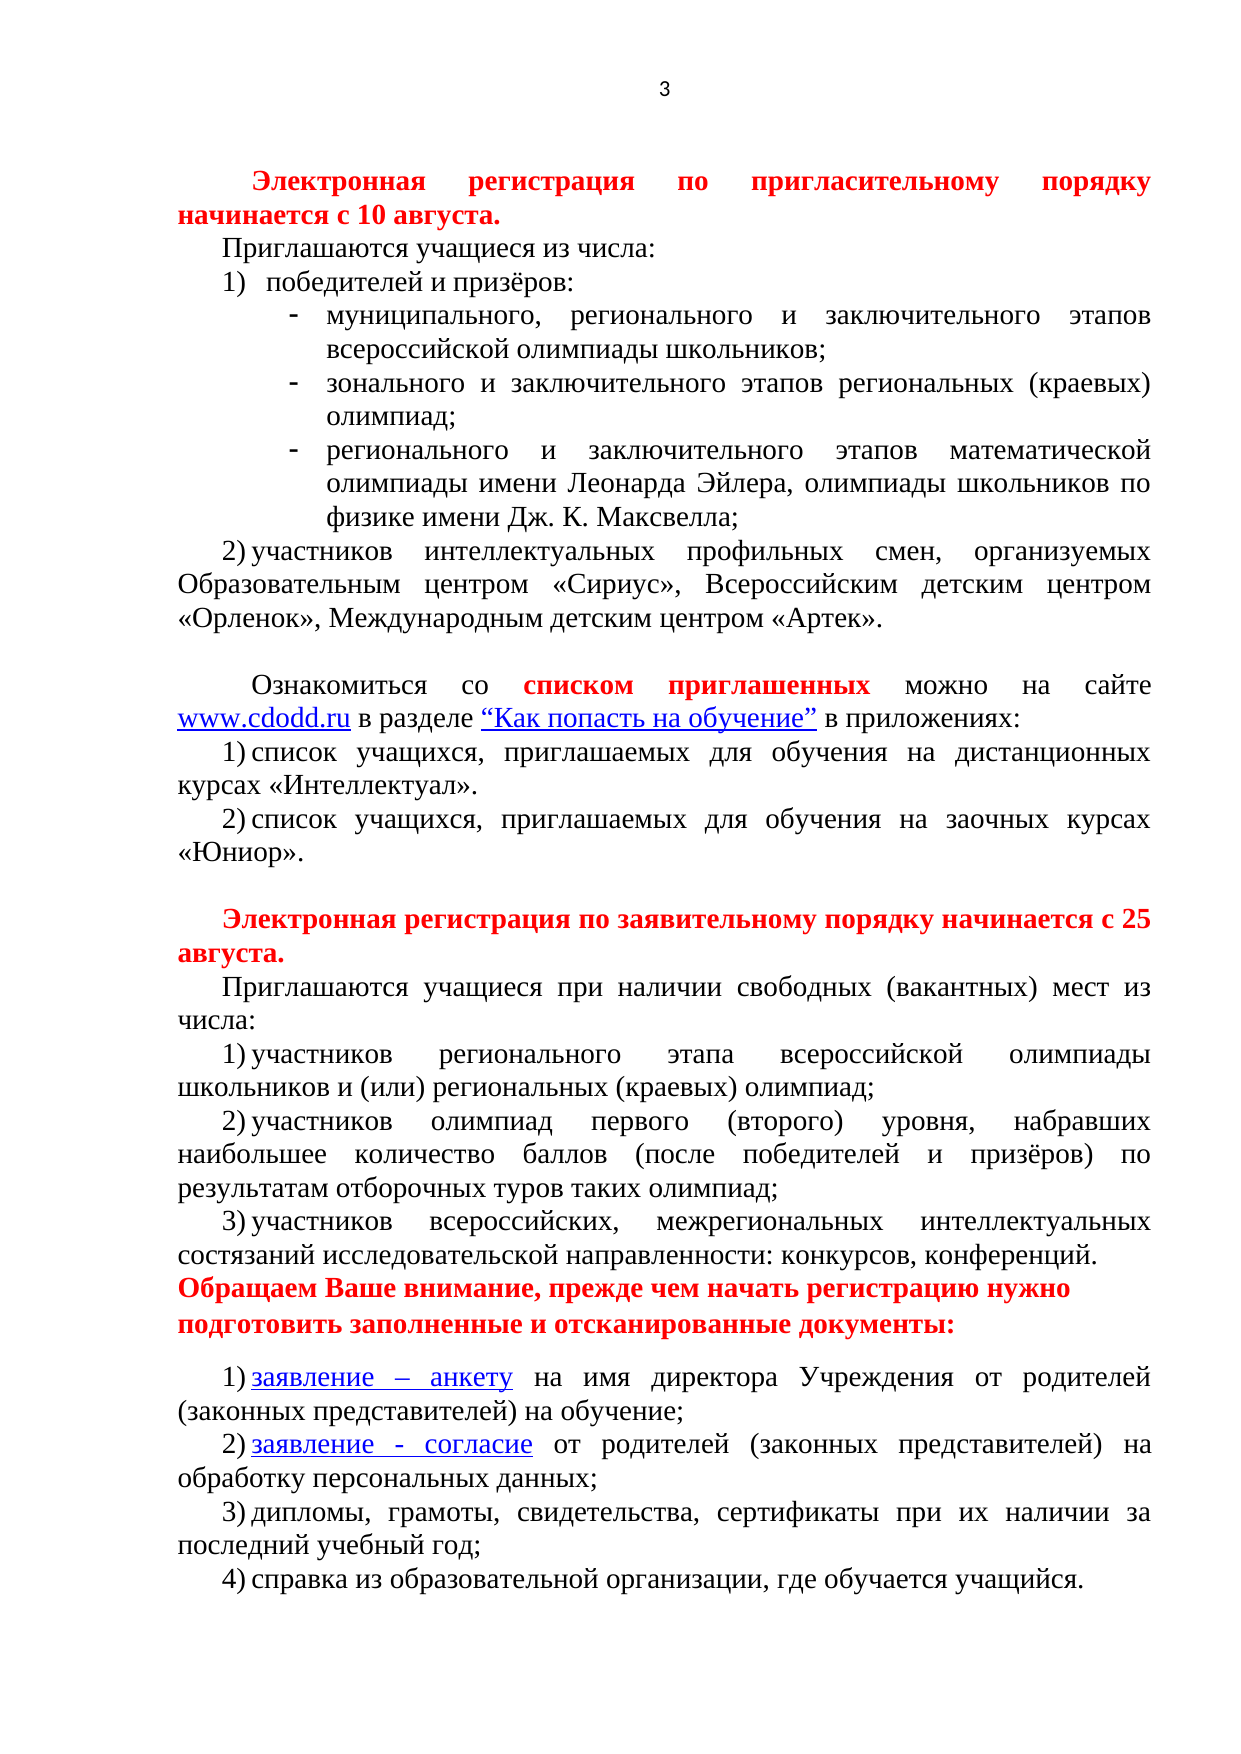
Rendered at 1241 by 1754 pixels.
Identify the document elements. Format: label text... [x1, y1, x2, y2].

list дипломы, грамоты, свидетельства, сертификаты при их наличии за последний учебный год; [177, 1494, 1152, 1561]
text Приглашаются учащиеся при наличии свободных (вакантных) мест из числа: [177, 969, 1152, 1036]
list справка из образовательной организации, где обучается учащийся. [177, 1561, 1152, 1594]
list муниципального, регионального и заключительного этапов всероссийской олимпиады школьников; [288, 297, 1152, 365]
list заявление - согласие от родителей (законных представителей) на обработку персональных данных; [177, 1427, 1152, 1494]
text Электронная регистрация по заявительному порядку начинается с 25 августа. [177, 902, 1152, 969]
list список учащихся, приглашаемых для обучения на дистанционных курсах «Интеллектуал». [177, 734, 1152, 801]
text Приглашаются учащиеся из числа: [177, 230, 1152, 264]
list победителей и призёров: [222, 264, 1152, 297]
list заявление – анкету на имя директора Учреждения от родителей (законных представителей) на обучение; [177, 1359, 1152, 1427]
list участников олимпиад первого (второго) уровня, набравших наибольшее количество баллов (после победителей и призёров) по результатам отборочных туров таких олимпиад; [177, 1103, 1152, 1203]
list регионального и заключительного этапов математической олимпиады имени Леонарда Эйлера, олимпиады школьников по физике имени Дж. К. Максвелла; [288, 432, 1152, 533]
list зонального и заключительного этапов региональных (краевых) олимпиад; [288, 365, 1152, 432]
list список учащихся, приглашаемых для обучения на заочных курсах «Юниор». [177, 801, 1152, 868]
list участников интеллектуальных профильных смен, организуемых Образовательным центром «Сириус», Всероссийским детским центром «Орленок», Международным детским центром «Артек». [177, 533, 1152, 633]
text Электронная регистрация по пригласительному порядку начинается с 10 августа. [177, 163, 1152, 230]
list участников всероссийских, межрегиональных интеллектуальных состязаний исследовательской направленности: конкурсов, конференций. [177, 1203, 1152, 1271]
text Ознакомиться со списком приглашенных можно на сайте www.cdodd.ru в разделе “Как попасть на обучение” в приложениях: [177, 667, 1152, 734]
text Обращаем Ваше внимание, прежде чем начать регистрацию нужно подготовить заполненные и отсканированные документы: [177, 1271, 1152, 1340]
list участников регионального этапа всероссийской олимпиады школьников и (или) региональных (краевых) олимпиад; [177, 1036, 1152, 1103]
